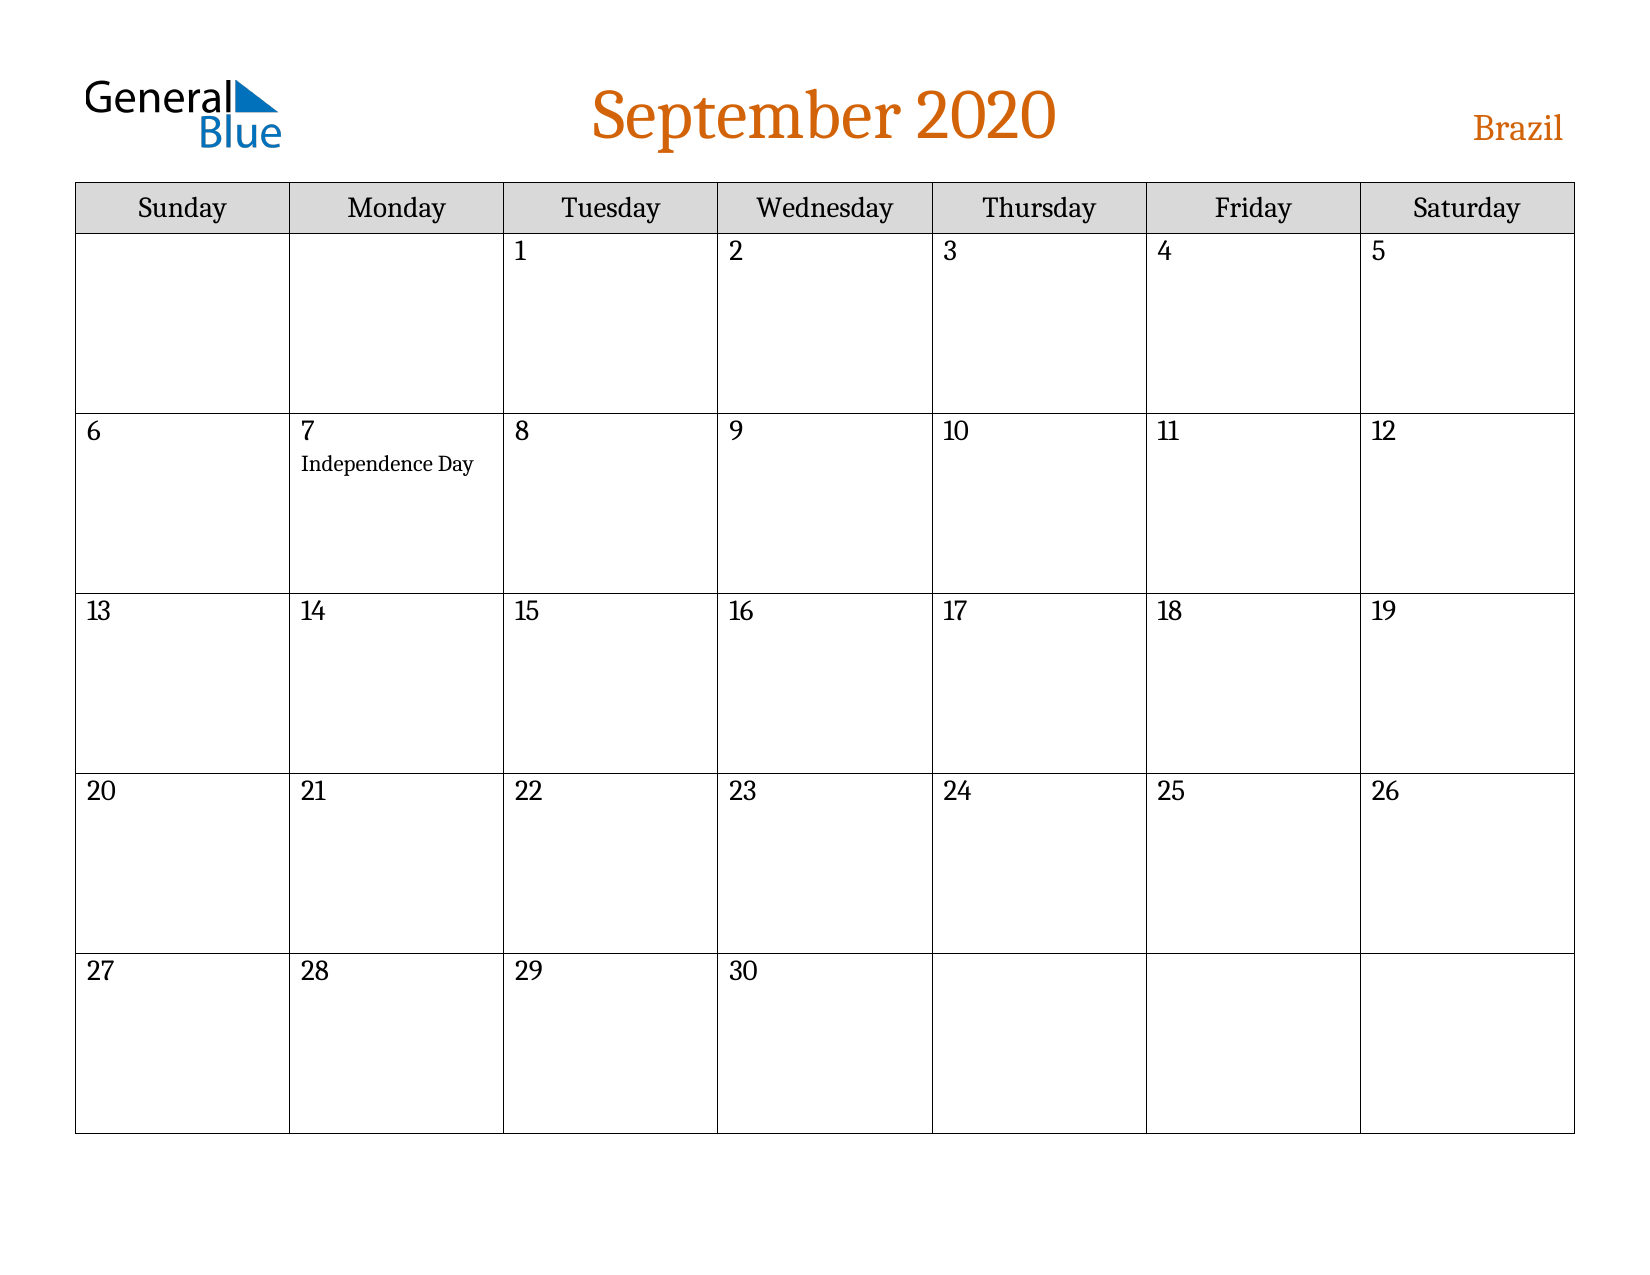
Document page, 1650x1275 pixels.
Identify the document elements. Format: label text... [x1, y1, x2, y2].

table_cell 5 [1361, 234, 1574, 270]
table_cell [76, 990, 289, 1133]
table_cell Monday [290, 183, 503, 233]
table_cell 3 [933, 234, 1146, 270]
table_cell [1147, 810, 1360, 953]
table_cell [718, 450, 932, 593]
table_cell [290, 810, 503, 953]
table_cell 13 [76, 594, 289, 630]
table_cell 2 [718, 234, 932, 270]
table_cell [290, 630, 503, 773]
table_cell 10 [933, 414, 1146, 450]
table_cell 25 [1147, 774, 1360, 810]
table_cell [1147, 990, 1360, 1133]
table_cell Tuesday [504, 183, 717, 233]
table_cell 16 [718, 594, 932, 630]
table_cell [76, 630, 289, 773]
table_cell [1361, 810, 1574, 953]
table_cell [1361, 954, 1574, 990]
table_cell 18 [1147, 594, 1360, 630]
table_cell 27 [76, 954, 289, 990]
table_header September 2020 [504, 75, 1146, 182]
table_cell 29 [504, 954, 717, 990]
table_cell [76, 810, 289, 953]
table_cell Thursday [933, 183, 1146, 233]
table_cell 20 [76, 774, 289, 810]
table_cell [718, 630, 932, 773]
table_cell 23 [718, 774, 932, 810]
table_cell [290, 990, 503, 1133]
table_cell [933, 990, 1146, 1133]
table_cell [76, 270, 289, 413]
table_cell [933, 270, 1146, 413]
table_header [76, 75, 503, 182]
table_cell Saturday [1361, 183, 1574, 233]
table_cell Friday [1147, 183, 1360, 233]
table_cell 22 [504, 774, 717, 810]
table_cell 26 [1361, 774, 1574, 810]
table_cell [1147, 270, 1360, 413]
table_cell Wednesday [718, 183, 932, 233]
table_cell 19 [1361, 594, 1574, 630]
table_cell [933, 630, 1146, 773]
table_cell 4 [1147, 234, 1360, 270]
table_cell [504, 990, 717, 1133]
table_cell [718, 270, 932, 413]
table_cell [718, 990, 932, 1133]
table_cell [290, 270, 503, 413]
table_cell 17 [933, 594, 1146, 630]
table_cell 8 [504, 414, 717, 450]
table_cell [1361, 630, 1574, 773]
table_cell [933, 450, 1146, 593]
table_cell [76, 234, 289, 270]
table_cell [504, 450, 717, 593]
table_cell 21 [290, 774, 503, 810]
table_cell 11 [1147, 414, 1360, 450]
table_cell 14 [290, 594, 503, 630]
table_cell [1147, 450, 1360, 593]
table_cell 30 [718, 954, 932, 990]
table_cell 28 [290, 954, 503, 990]
table_cell Sunday [76, 183, 289, 233]
table_header Brazil [1146, 75, 1574, 182]
table_cell 7 [290, 414, 503, 450]
table_cell 24 [933, 774, 1146, 810]
table_cell [1361, 270, 1574, 413]
table_cell 9 [718, 414, 932, 450]
table_cell [933, 954, 1146, 990]
table_cell [504, 810, 717, 953]
table_cell [1361, 990, 1574, 1133]
table_cell [504, 630, 717, 773]
table_cell [718, 810, 932, 953]
table_cell 15 [504, 594, 717, 630]
table_cell [76, 450, 289, 593]
table_cell [1147, 630, 1360, 773]
table_cell 1 [504, 234, 717, 270]
table_cell 6 [76, 414, 289, 450]
table_cell [1147, 954, 1360, 990]
picture [86, 80, 281, 148]
table_cell [933, 810, 1146, 953]
table_cell Independence Day [290, 450, 503, 593]
table_cell [290, 234, 503, 270]
table_cell [1361, 450, 1574, 593]
table_cell [504, 270, 717, 413]
table_cell 12 [1361, 414, 1574, 450]
